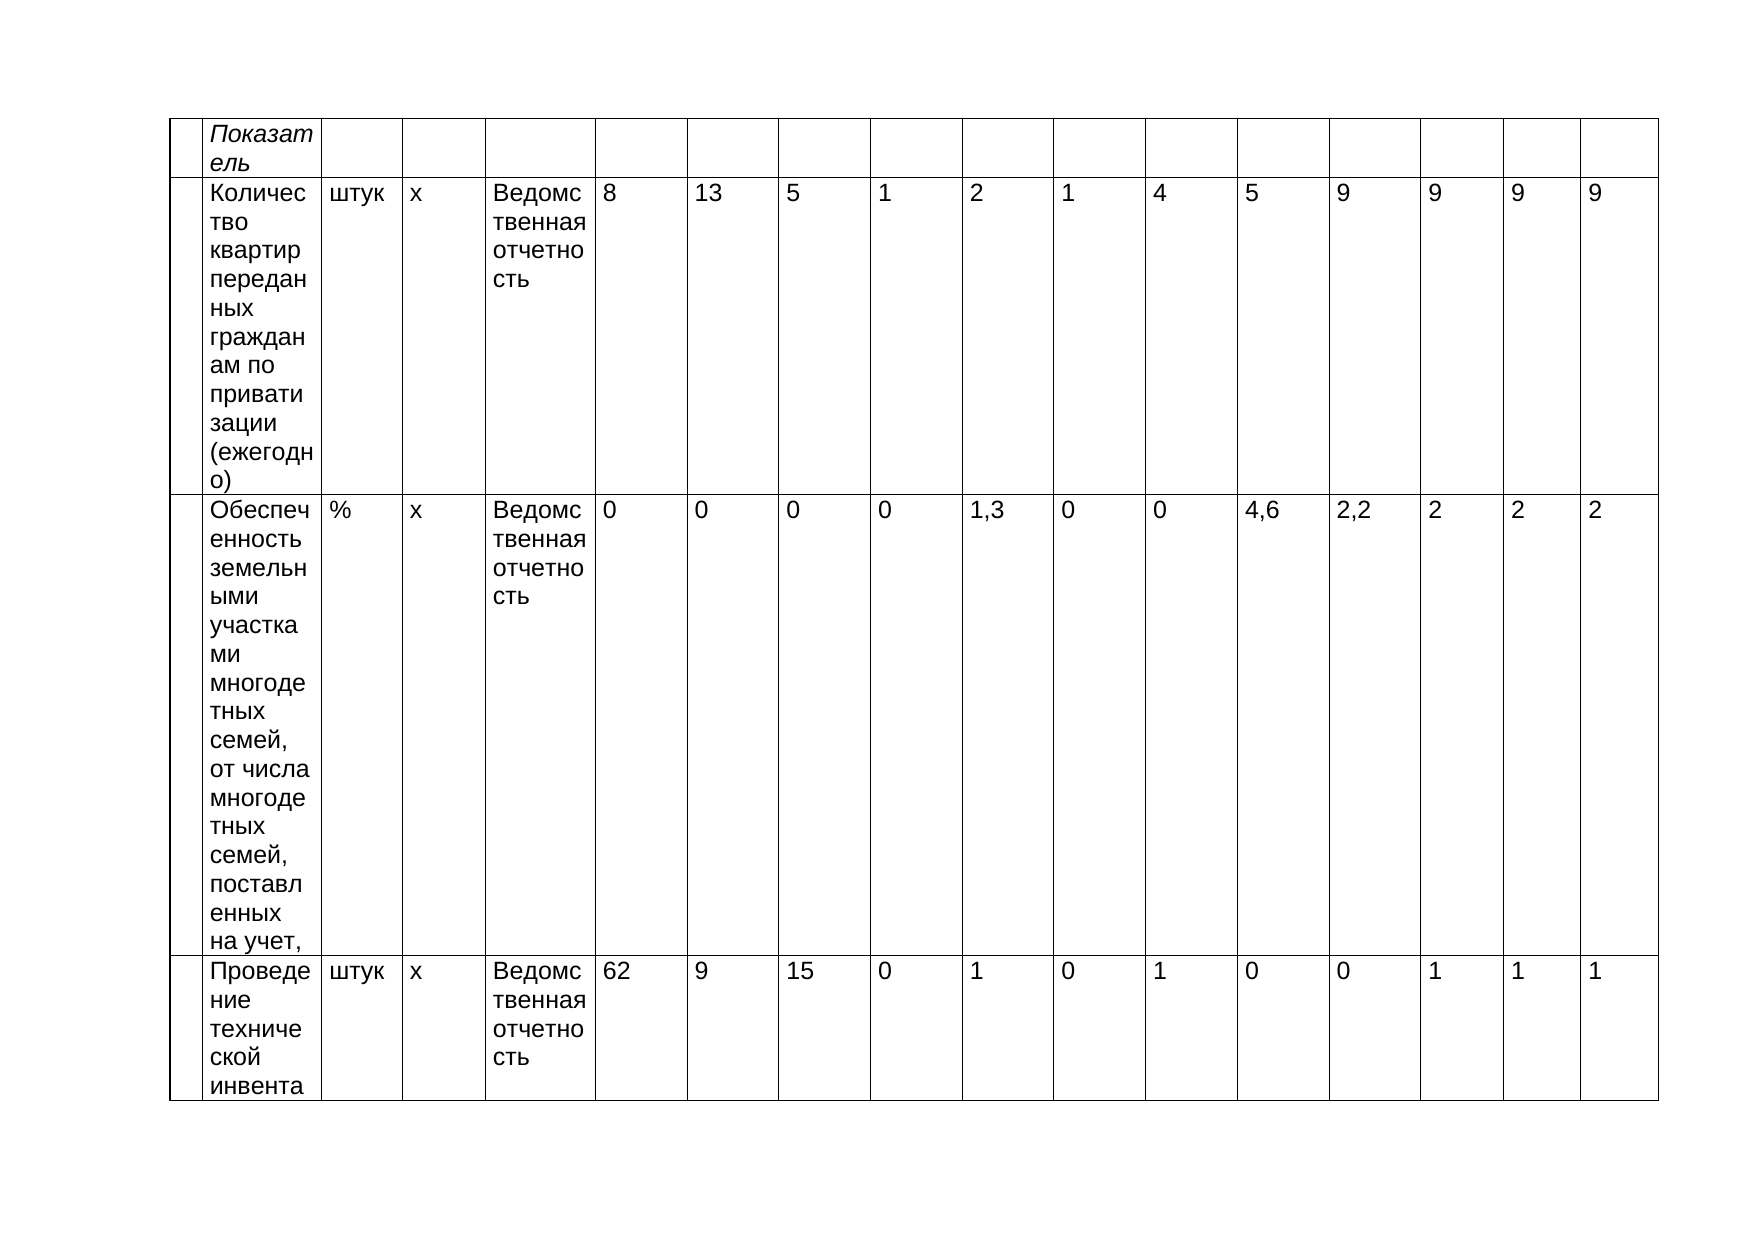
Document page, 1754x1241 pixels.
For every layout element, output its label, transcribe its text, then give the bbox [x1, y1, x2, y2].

table_cell [486, 119, 595, 177]
table_cell Обеспеченность земельными участками многодетных семей, от числа многодетных семей, поставленных на учет, [203, 495, 321, 955]
table_cell 0 [1238, 956, 1329, 1100]
table_cell 1 [1504, 956, 1580, 1100]
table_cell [203, 956, 321, 1100]
table_cell [322, 119, 402, 177]
table_cell [596, 119, 687, 177]
table_cell 2 [1581, 495, 1658, 955]
table_cell % [322, 495, 402, 955]
table_cell 1 [1581, 956, 1658, 1100]
table_cell х [403, 495, 485, 955]
table_cell Ведомственная отчетность [486, 495, 595, 955]
table_cell [1330, 119, 1420, 177]
table_cell [688, 119, 778, 177]
table_cell 9 [1330, 178, 1420, 494]
table_cell х [403, 956, 485, 1100]
table_cell 0 [871, 956, 962, 1100]
table_cell [1146, 119, 1237, 177]
table_cell 0 [871, 495, 962, 955]
table_cell [171, 178, 202, 494]
table_cell 5 [779, 178, 870, 494]
table_cell [1421, 119, 1503, 177]
table_cell 1 [963, 956, 1053, 1100]
table_cell 4,6 [1238, 495, 1329, 955]
table_cell [171, 119, 202, 177]
table_cell 1 [871, 178, 962, 494]
table_cell штук [322, 956, 402, 1100]
table_cell 13 [688, 178, 778, 494]
table_cell [1054, 119, 1145, 177]
table_cell 9 [1581, 178, 1658, 494]
table_cell 5 [1238, 178, 1329, 494]
table_cell 8 [596, 178, 687, 494]
table_cell 2 [1421, 495, 1503, 955]
table_cell Количество квартир переданных гражданам по приватизации (ежегодно) [203, 178, 321, 494]
table_cell [779, 119, 870, 177]
table_cell 0 [596, 495, 687, 955]
table_cell штук [322, 178, 402, 494]
table_cell [171, 956, 202, 1100]
table_cell 0 [688, 495, 778, 955]
table_cell 4 [1146, 178, 1237, 494]
table_cell [171, 495, 202, 955]
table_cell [486, 956, 595, 1100]
table_cell [1504, 119, 1580, 177]
table_cell [871, 119, 962, 177]
table_cell 2 [1504, 495, 1580, 955]
table_cell 0 [1330, 956, 1420, 1100]
table_cell Ведомственная отчетность [486, 178, 595, 494]
table_cell 1 [1421, 956, 1503, 1100]
table_cell 0 [779, 495, 870, 955]
table_cell 0 [1146, 495, 1237, 955]
table_cell Показатель [203, 119, 321, 177]
table_cell 1 [1146, 956, 1237, 1100]
table_cell [1238, 119, 1329, 177]
table_cell [403, 119, 485, 177]
table_cell 62 [596, 956, 687, 1100]
table_cell [1581, 119, 1658, 177]
table_cell 9 [1421, 178, 1503, 494]
table_cell 2 [963, 178, 1053, 494]
table_cell 0 [1054, 495, 1145, 955]
table_cell 0 [1054, 956, 1145, 1100]
table_cell 9 [1504, 178, 1580, 494]
table_cell 9 [688, 956, 778, 1100]
table_cell х [403, 178, 485, 494]
table_cell 1,3 [963, 495, 1053, 955]
table_cell [963, 119, 1053, 177]
table_cell 1 [1054, 178, 1145, 494]
table_cell 2,2 [1330, 495, 1420, 955]
table_cell 15 [779, 956, 870, 1100]
